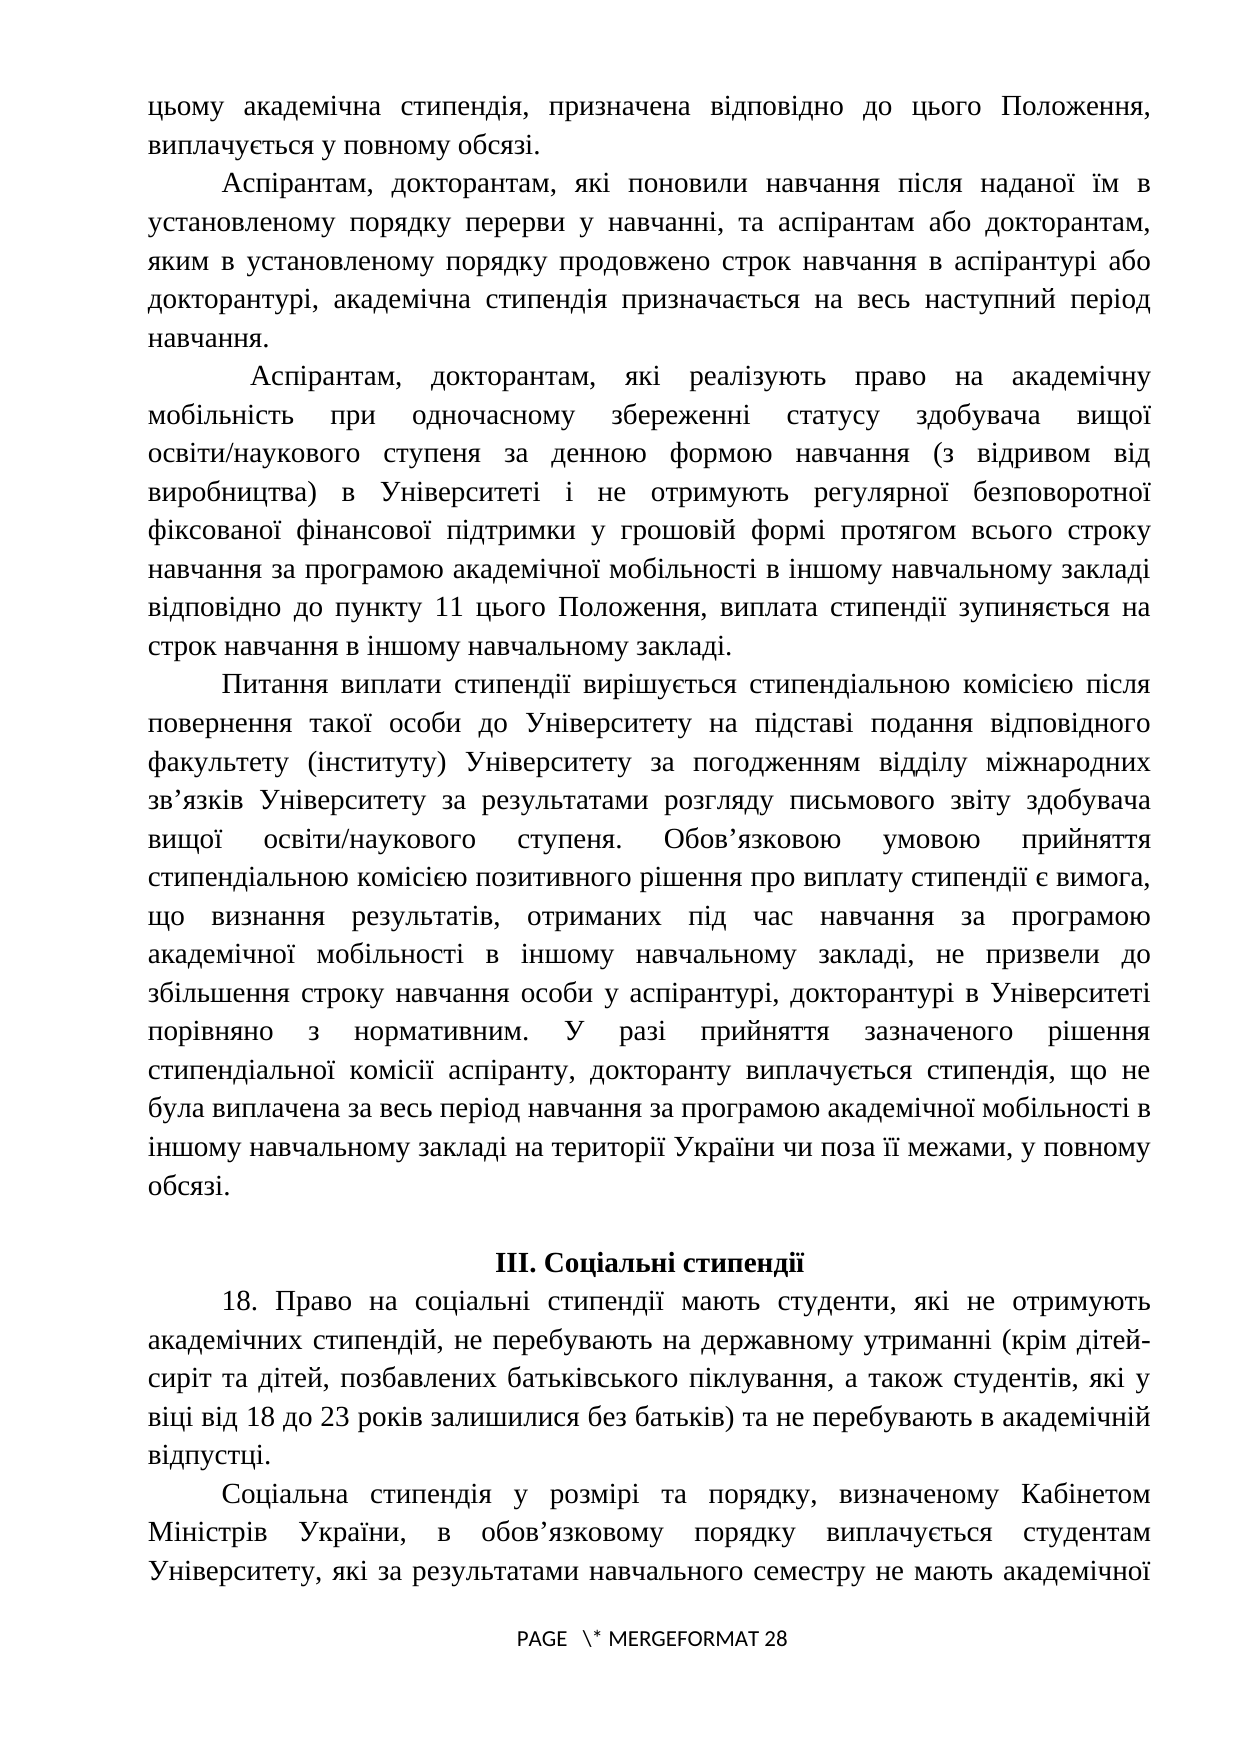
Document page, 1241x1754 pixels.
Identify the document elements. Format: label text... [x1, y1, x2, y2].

text Аспірантам, докторантам, які поновили навчання після наданої їм в установленому порядку перерви у навчанні, та аспірантам або докторантам, яким в установленому порядку продовжено строк навчання в аспірантурі або докторантурі, академічна стипендія призначається на весь наступний період навчання. [148, 166, 1152, 353]
text 18. Право на соціальні стипендії мають студенти, які не отримують академічних стипендій, не перебувають на державному утриманні (крім дітей-сиріт та дітей, позбавлених батьківського піклування, а також студентів, які у віці від 18 до 23 років залишилися без батьків) та не перебувають в академічній відпустці. [148, 1283, 1152, 1471]
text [148, 88, 1152, 161]
text Питання виплати стипендії вирішується стипендіальною комісією після повернення такої особи до Університету на підставі подання відповідного факультету (інституту) Університету за погодженням відділу міжнародних зв’язків Університету за результатами розгляду письмового звіту здобувача вищої освіти/наукового ступеня. Обов’язковою умовою прийняття стипендіальною комісією позитивного рішення про виплату стипендії є вимога, що визнання результатів, отриманих під час навчання за програмою академічної мобільності в іншому навчальному закладі, не призвели до збільшення строку навчання особи у аспірантурі, докторантурі в Університеті порівняно з нормативним. У разі прийняття зазначеного рішення стипендіальної комісії аспіранту, докторанту виплачується стипендія, що не була виплачена за весь період навчання за програмою академічної мобільності в іншому навчальному закладі на території України чи поза її межами, у повному обсязі. [148, 667, 1152, 1201]
text III. Соціальні стипендії [148, 1245, 1152, 1278]
text Аспірантам, докторантам, які реалізують право на академічну мобільність при одночасному збереженні статусу здобувача вищої освіти/наукового ступеня за денною формою навчання (з відривом від виробництва) в Університеті і не отримують регулярної безповоротної фіксованої фінансової підтримки у грошовій формі протягом всього строку навчання за програмою академічної мобільності в іншому навчальному закладі відповідно до пункту 11 цього Положення, виплата стипендії зупиняється на строк навчання в іншому навчальному закладі. [148, 358, 1152, 662]
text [148, 1476, 1152, 1587]
